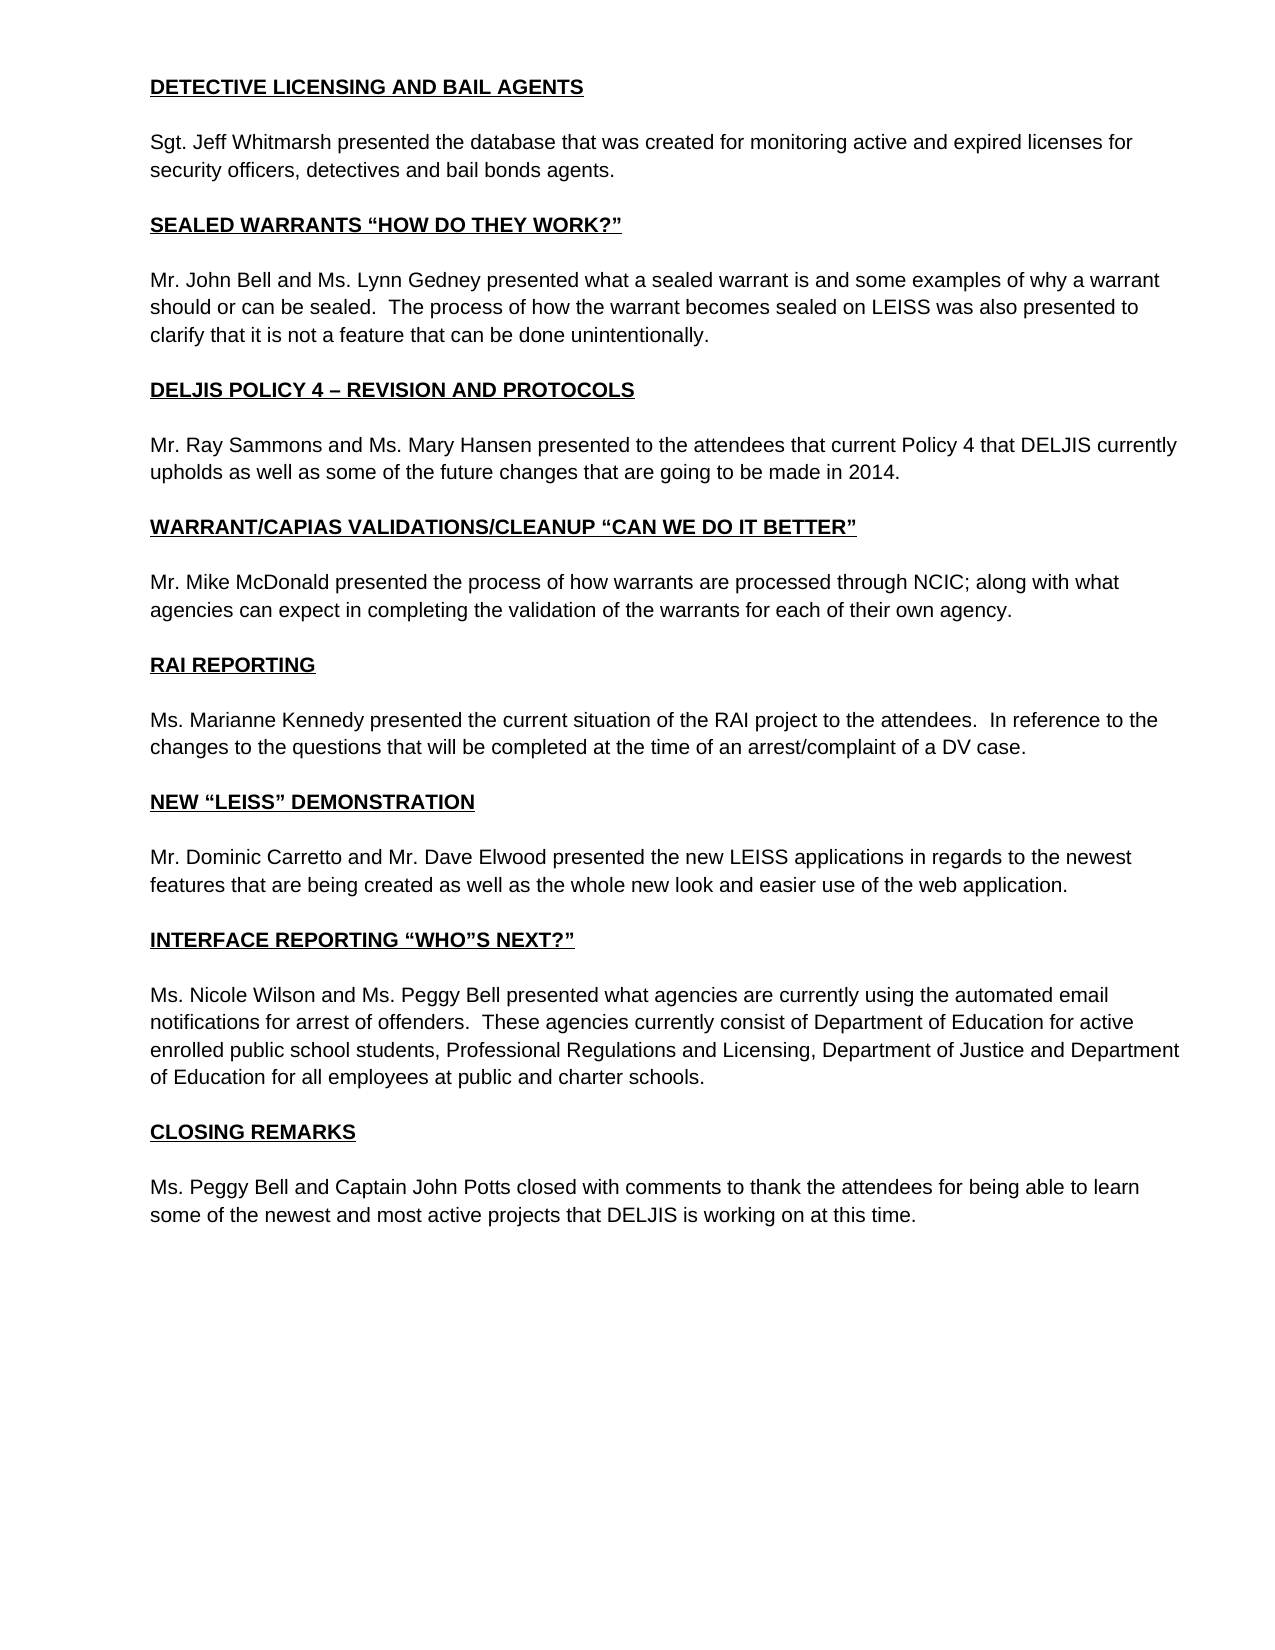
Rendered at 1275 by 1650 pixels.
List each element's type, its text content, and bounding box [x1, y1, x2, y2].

text Mr. Dominic Carretto and Mr. Dave Elwood presented the new LEISS applications in regards to the newest features that are being created as well as the whole new look and easier use of the web application. [150, 845, 1181, 896]
text Mr. Mike McDonald presented the process of how warrants are processed through NCIC; along with what agencies can expect in completing the validation of the warrants for each of their own agency. [150, 570, 1181, 621]
text Mr. Ray Sammons and Ms. Mary Hansen presented to the attendees that current Policy 4 that DELJIS currently upholds as well as some of the future changes that are going to be made in 2014. [150, 432, 1181, 484]
text Ms. Nicole Wilson and Ms. Peggy Bell presented what agencies are currently using the automated email notifications for arrest of offenders. These agencies currently consist of Department of Education for active enrolled public school students, Professional Regulations and Licensing, Department of Justice and Department of Education for all employees at public and charter schools. [150, 982, 1181, 1089]
text DETECTIVE LICENSING AND BAIL AGENTS [150, 75, 1181, 99]
text NEW “LEISS” DEMONSTRATION [150, 790, 1181, 814]
text DELJIS POLICY 4 – REVISION AND PROTOCOLS [150, 377, 1181, 401]
text Ms. Marianne Kennedy presented the current situation of the RAI project to the attendees. In reference to the changes to the questions that will be completed at the time of an arrest/complaint of a DV case. [150, 707, 1181, 759]
text CLOSING REMARKS [150, 1120, 1181, 1144]
text RAI REPORTING [150, 652, 1181, 676]
text WARRANT/CAPIAS VALIDATIONS/CLEANUP “CAN WE DO IT BETTER” [150, 515, 1181, 539]
text Sgt. Jeff Whitmarsh presented the database that was created for monitoring active and expired licenses for security officers, detectives and bail bonds agents. [150, 130, 1181, 181]
text SEALED WARRANTS “HOW DO THEY WORK?” [150, 212, 1181, 236]
text Mr. John Bell and Ms. Lynn Gedney presented what a sealed warrant is and some examples of why a warrant should or can be sealed. The process of how the warrant becomes sealed on LEISS was also presented to clarify that it is not a feature that can be done unintentionally. [150, 267, 1181, 346]
text INTERFACE REPORTING “WHO”S NEXT?” [150, 927, 1181, 951]
text Ms. Peggy Bell and Captain John Potts closed with comments to thank the attendees for being able to learn some of the newest and most active projects that DELJIS is working on at this time. [150, 1175, 1181, 1226]
